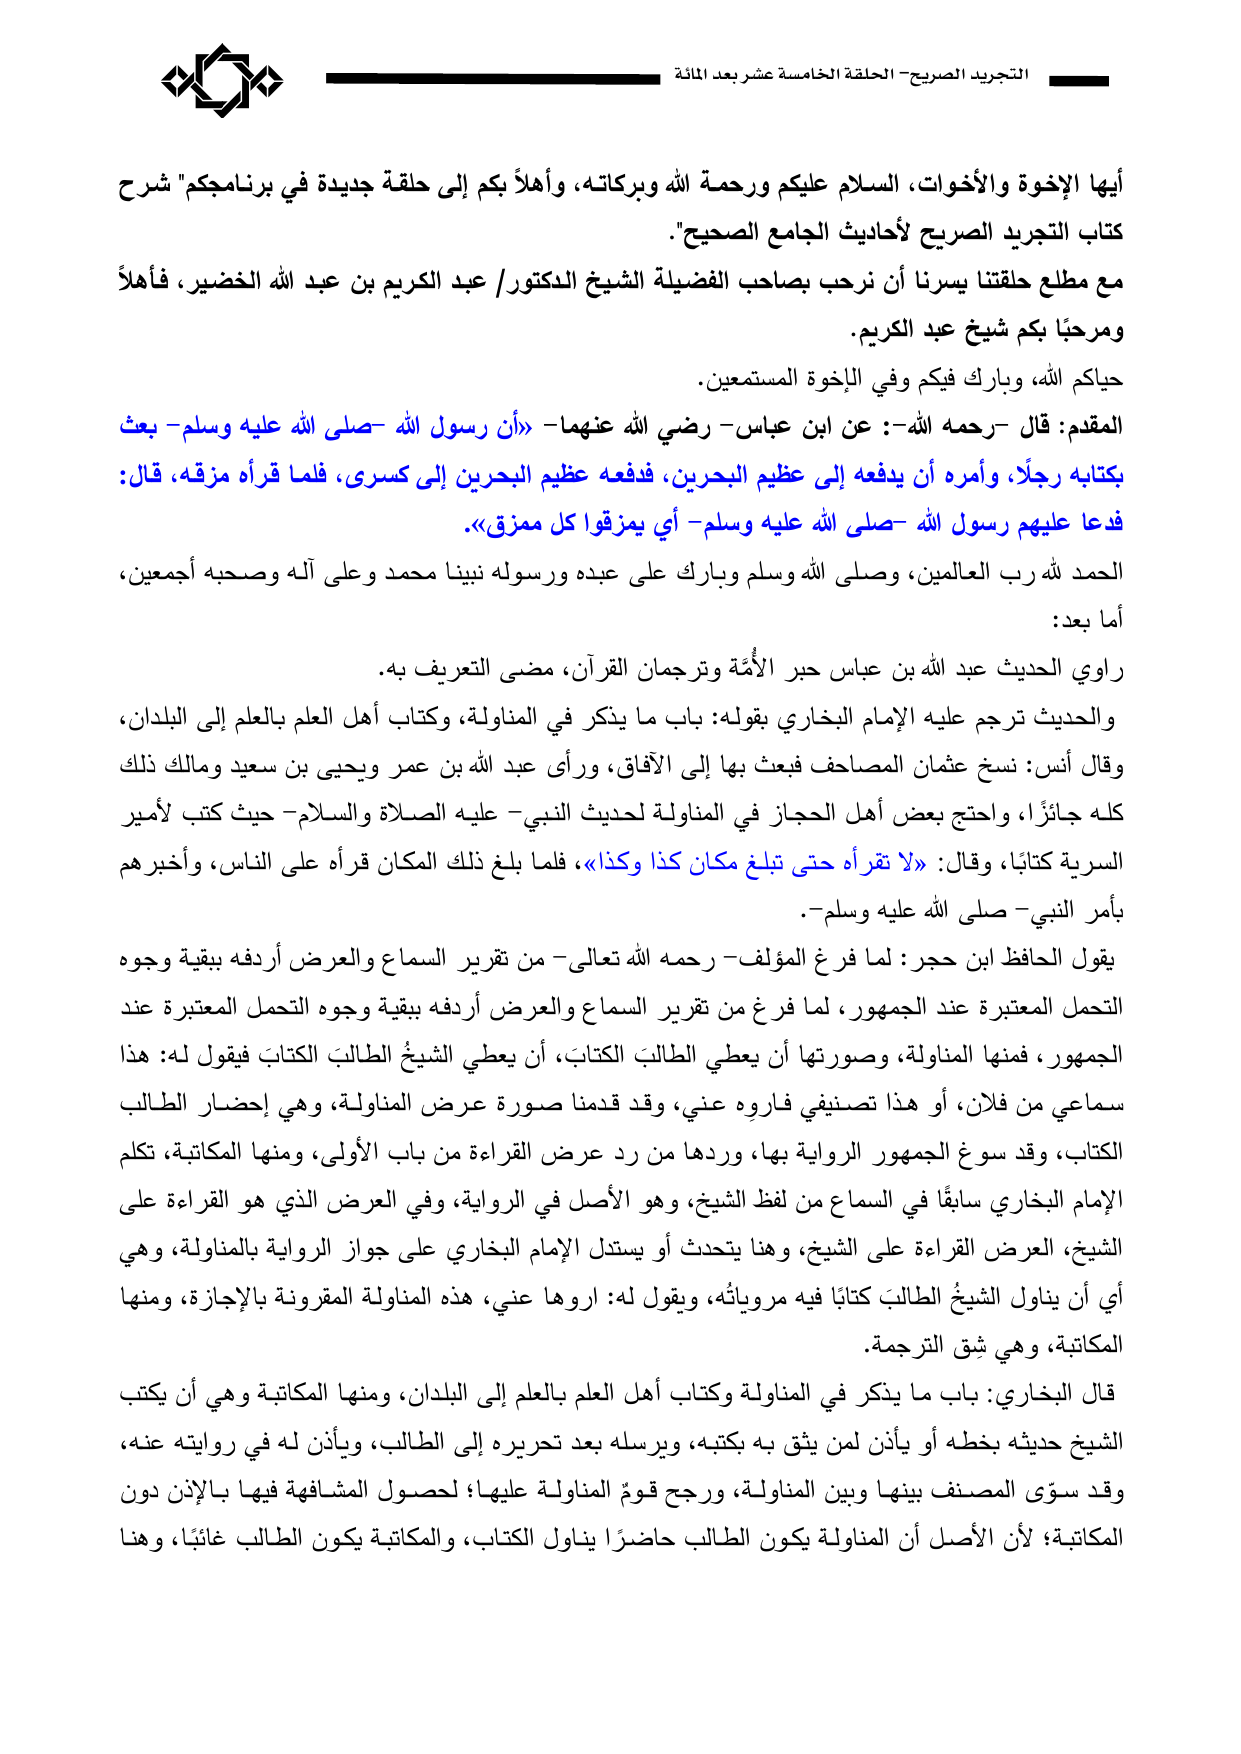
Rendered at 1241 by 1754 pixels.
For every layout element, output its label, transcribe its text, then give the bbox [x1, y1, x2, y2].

text والحديث ترجم عليه الإمام البخاري بقوله: باب ما يذكر في المناولة، وكتاب أهل العلم بالعلم إلى البلدان، وقال أنس: نسخ عثمان المصاحف فبعث بها إلى الآفاق، ورأى عبد الله بن عمر ويحيى بن سعيد ومالك ذلك كله جائزًا، واحتج بعض أهل الحجاز في المناولة لحديث النبي- عليه الصلاة والسلام- حيث كتب لأمير السرية كتابًا، وقال: «لا تقرأه حتى تبلغ مكان كذا وكذا»، فلما بلغ ذلك المكان قرأه على الناس، وأخبرهم بأمر النبي- صلى الله عليه وسلم-. [118, 692, 1122, 933]
text المقدم: قال -رحمه الله-: عن ابن عباس- رضي الله عنهما- «أن رسول الله -صلى الله عليه وسلم- بعث بكتابه رجلًا، وأمره أن يدفعه إلى عظيم البحرين، فدفعه عظيم البحرين إلى كسرى، فلما قرأه مزقه، قال: فدعا عليهم رسول الله -صلى الله عليه وسلم- أي يمزقوا كل ممزق». [118, 401, 1122, 547]
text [118, 1368, 1122, 1562]
text الحمد لله رب العالمين، وصلى الله وسلم وبارك على عبده ورسوله نبينا محمد وعلى آله وصحبه أجمعين، أما بعد: [118, 547, 1122, 643]
text أيها الإخوة والأخوات، السلام عليكم ورحمة الله وبركاته، وأهلاً بكم إلى حلقة جديدة في برنامجكم" شرح كتاب التجريد الصريح لأحاديث الجامع الصحيح". [118, 159, 1122, 256]
text راوي الحديث عبد الله بن عباس حبر الأُمَّة وترجمان القرآن، مضى التعريف به. [118, 643, 1122, 692]
text يقول الحافظ ابن حجر: لما فرغ المؤلف- رحمه الله تعالى- من تقرير السماع والعرض أردفه ببقية وجوه التحمل المعتبرة عند الجمهور، لما فرغ من تقرير السماع والعرض أردفه ببقية وجوه التحمل المعتبرة عند الجمهور، فمنها المناولة، وصورتها أن يعطي الطالبَ الكتابَ، أن يعطي الشيخُ الطالبَ الكتابَ فيقول له: هذا سماعي من فلان، أو هذا تصنيفي فاروِه عني، وقد قدمنا صورة عرض المناولة، وهي إحضار الطالب الكتاب، وقد سوغ الجمهور الرواية بها، وردها من رد عرض القراءة من باب الأولى، ومنها المكاتبة، تكلم الإمام البخاري سابقًا في السماع من لفظ الشيخ، وهو الأصل في الرواية، وفي العرض الذي هو القراءة على الشيخ، العرض القراءة على الشيخ، وهنا يتحدث أو يستدل الإمام البخاري على جواز الرواية بالمناولة، وهي أي أن يناول الشيخُ الطالبَ كتابًا فيه مروياتُه، ويقول له: اروها عني، هذه المناولة المقرونة بالإجازة، ومنها المكاتبة، وهي شِق الترجمة. [118, 933, 1122, 1368]
text حياكم الله، وبارك فيكم وفي الإخوة المستمعين. [118, 353, 1122, 401]
text مع مطلع حلقتنا يسرنا أن نرحب بصاحب الفضيلة الشيخ الدكتور/ عبد الكريم بن عبد الله الخضير، فأهلاً ومرحبًا بكم شيخ عبد الكريم. [118, 256, 1122, 353]
